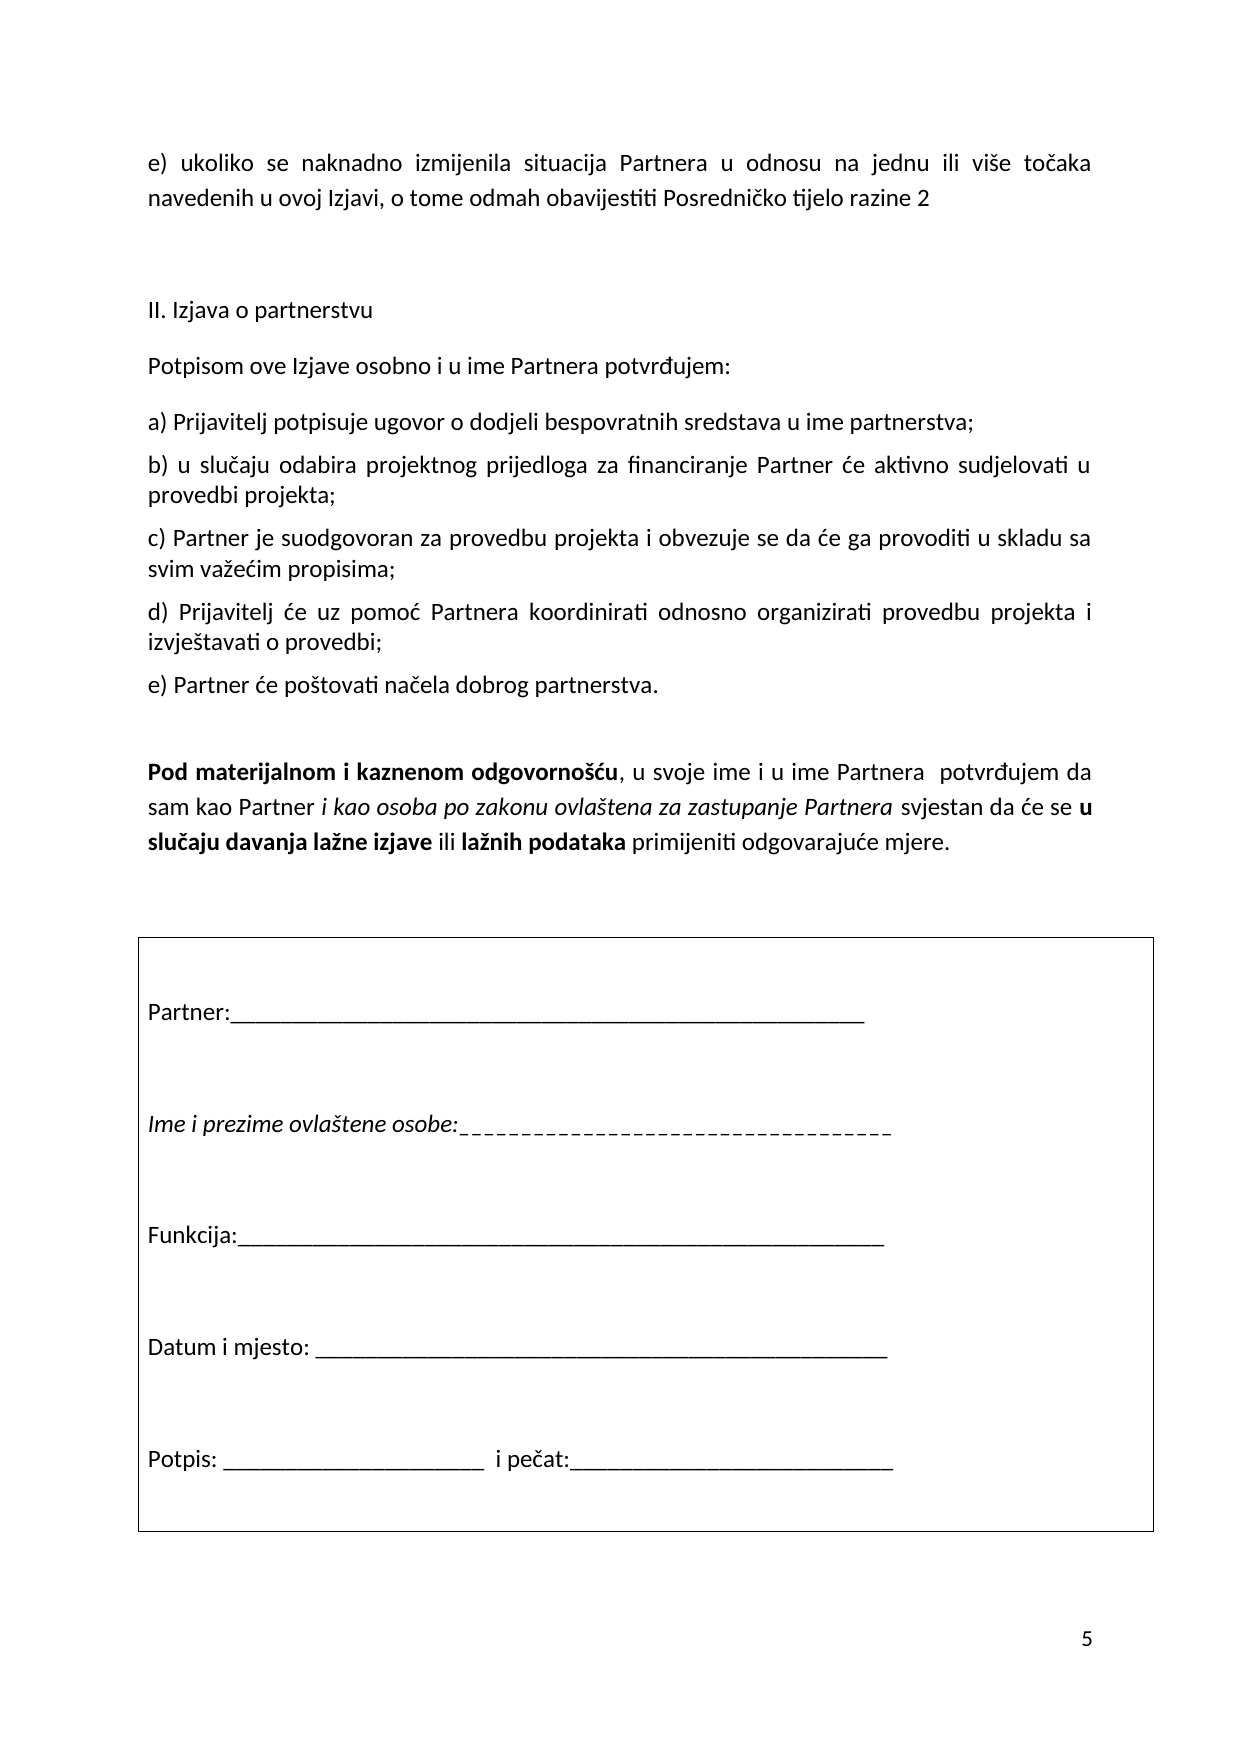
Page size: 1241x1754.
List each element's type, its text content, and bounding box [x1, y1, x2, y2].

text Datum i mjesto: ______________________________________________ [139, 1328, 1153, 1362]
text Potpis: _____________________ i pečat:__________________________ [139, 1440, 1153, 1473]
text Pod materijalnom i kaznenom odgovornošću, u svoje ime i u ime Partnera potvrđujem da sam kao Partner i kao osoba po zakonu ovlaštena za zastupanje Partnera svjestan da će se u slučaju davanja lažne izjave ili lažnih podataka primijeniti odgovarajuće mjere. [148, 756, 1093, 856]
text e) Partner će poštovati načela dobrog partnerstva. [148, 669, 1093, 700]
text Funkcija:____________________________________________________ [139, 1216, 1153, 1250]
text b) u slučaju odabira projektnog prijedloga za financiranje Partner će aktivno sudjelovati u provedbi projekta; [148, 449, 1093, 510]
text Partner:___________________________________________________ [139, 993, 1153, 1027]
text a) Prijavitelj potpisuje ugovor o dodjeli bespovratnih sredstava u ime partnerstva; [148, 406, 1093, 436]
text c) Partner je suodgovoran za provedbu projekta i obvezuje se da će ga provoditi u skladu sa svim važećim propisima; [148, 522, 1093, 583]
text Ime i prezime ovlaštene osobe:___________________________________ [139, 1105, 1153, 1138]
text Potpisom ove Izjave osobno i u ime Partnera potvrđujem: [148, 350, 1093, 381]
text II. Izjava o partnerstvu [148, 294, 1093, 325]
text e) ukoliko se naknadno izmijenila situacija Partnera u odnosu na jednu ili više točaka navedenih u ovoj Izjavi, o tome odmah obavijestiti Posredničko tijelo razine 2 [148, 148, 1093, 213]
text d) Prijavitelj će uz pomoć Partnera koordinirati odnosno organizirati provedbu projekta i izvještavati o provedbi; [148, 596, 1093, 657]
